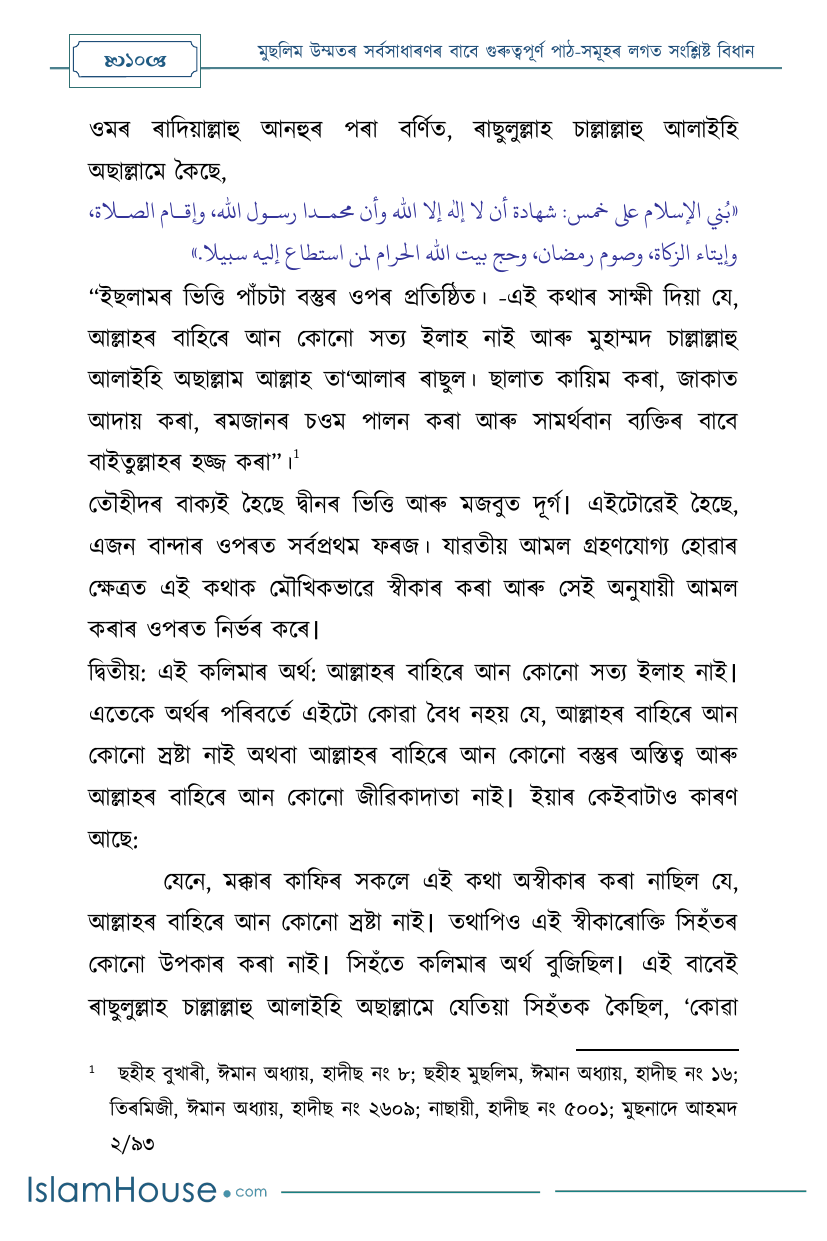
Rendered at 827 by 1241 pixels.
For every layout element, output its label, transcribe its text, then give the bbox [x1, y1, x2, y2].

text «بُني الإسلام على خمس: شهادة أن لا إله إلا الله وأن محمدا رسول الله، وإقام الصلاة، وإيتاء الزكاة، وصوم رمضان، وحج بيت الله الحرام لمن استطاع إليه سبيلا.» [89, 190, 738, 274]
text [89, 859, 738, 1026]
picture [20, 1171, 541, 1209]
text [89, 107, 738, 190]
picture [548, 1170, 807, 1208]
text তৌহীদৰ বাক্যই হৈছে দ্বীনৰ ভিত্তি আৰু মজবুত দূৰ্গ। এইটোৱেই হৈছে, এজন বান্দাৰ ওপৰত সৰ্বপ্ৰথম ফৰজ। যাৱতীয় আমল গ্ৰহণযোগ্য হোৱাৰ ক্ষেত্ৰত এই কথাক মৌখিকভাৱে স্বীকাৰ কৰা আৰু সেই অনুযায়ী আমল কৰাৰ ওপৰত নিৰ্ভৰ কৰে। [89, 482, 738, 649]
text দ্বিতীয়: এই কলিমাৰ অৰ্থ: আল্লাহৰ বাহিৰে আন কোনো সত্য ইলাহ নাই। এতেকে অৰ্থৰ পৰিবৰ্তে এইটো কোৱা বৈধ নহয় যে, আল্লাহৰ বাহিৰে আন কোনো স্ৰষ্টা নাই অথবা আল্লাহৰ বাহিৰে আন কোনো বস্তুৰ অস্তিত্ব আৰু আল্লাহৰ বাহিৰে আন কোনো জীৱিকাদাতা নাই। ইয়াৰ কেইবাটাও কাৰণ আছে: [89, 649, 738, 859]
text “ইছলামৰ ভিত্তি পাঁচটা বস্তুৰ ওপৰ প্ৰতিষ্ঠিত। -এই কথাৰ সাক্ষী দিয়া যে, আল্লাহৰ বাহিৰে আন কোনো সত্য ইলাহ নাই আৰু মুহাম্মদ চাল্লাল্লাহু আলাইহি অছাল্লাম আল্লাহ তা‘আলাৰ ৰাছুল। ছালাত কায়িম কৰা, জাকাত আদায় কৰা, ৰমজানৰ চওম পালন কৰা আৰু সামৰ্থবান ব্যক্তিৰ বাবে বাইতুল্লাহৰ হজ্জ কৰা”। [89, 274, 738, 482]
